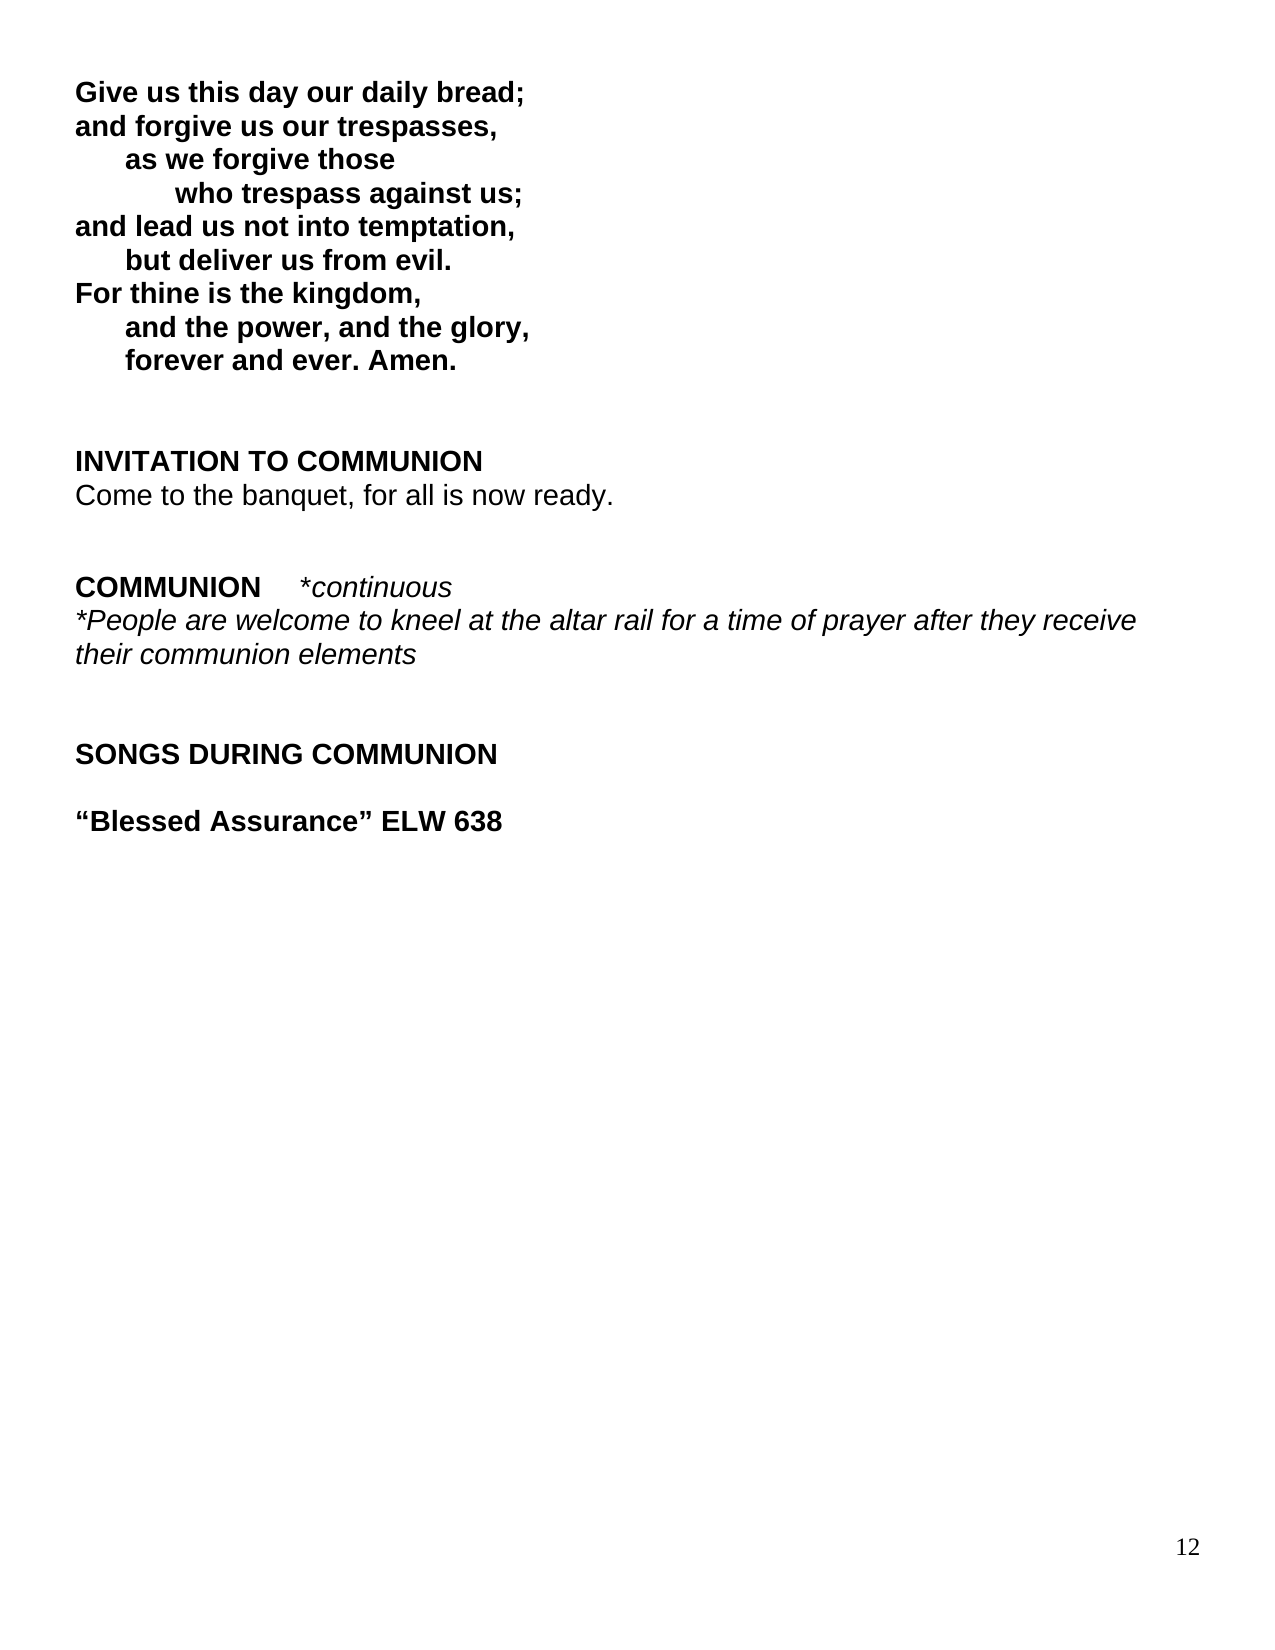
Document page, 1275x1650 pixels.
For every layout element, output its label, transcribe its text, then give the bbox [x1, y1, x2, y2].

text SongS During Communion [75, 737, 1200, 771]
text For thine is the kingdom, [75, 276, 1200, 310]
text Give us this day our daily bread; [75, 75, 1200, 108]
text “Blessed Assurance” ELW 638 [75, 804, 1200, 838]
text and lead us not into temptation, [75, 209, 1200, 243]
text but deliver us from evil. [75, 243, 1200, 276]
text Come to the banquet, for all is now ready. [75, 477, 1200, 511]
text as we forgive those [75, 142, 1200, 176]
text and the power, and the glory, [75, 310, 1200, 343]
text who trespass against us; [75, 176, 1200, 209]
text forever and ever. Amen. [75, 343, 1200, 377]
text communion *continuous [75, 569, 1200, 603]
text Invitation to Communion [75, 444, 1200, 477]
text *People are welcome to kneel at the altar rail for a time of prayer after they receive their communion elements [75, 603, 1200, 670]
text and forgive us our trespasses, [75, 108, 1200, 142]
